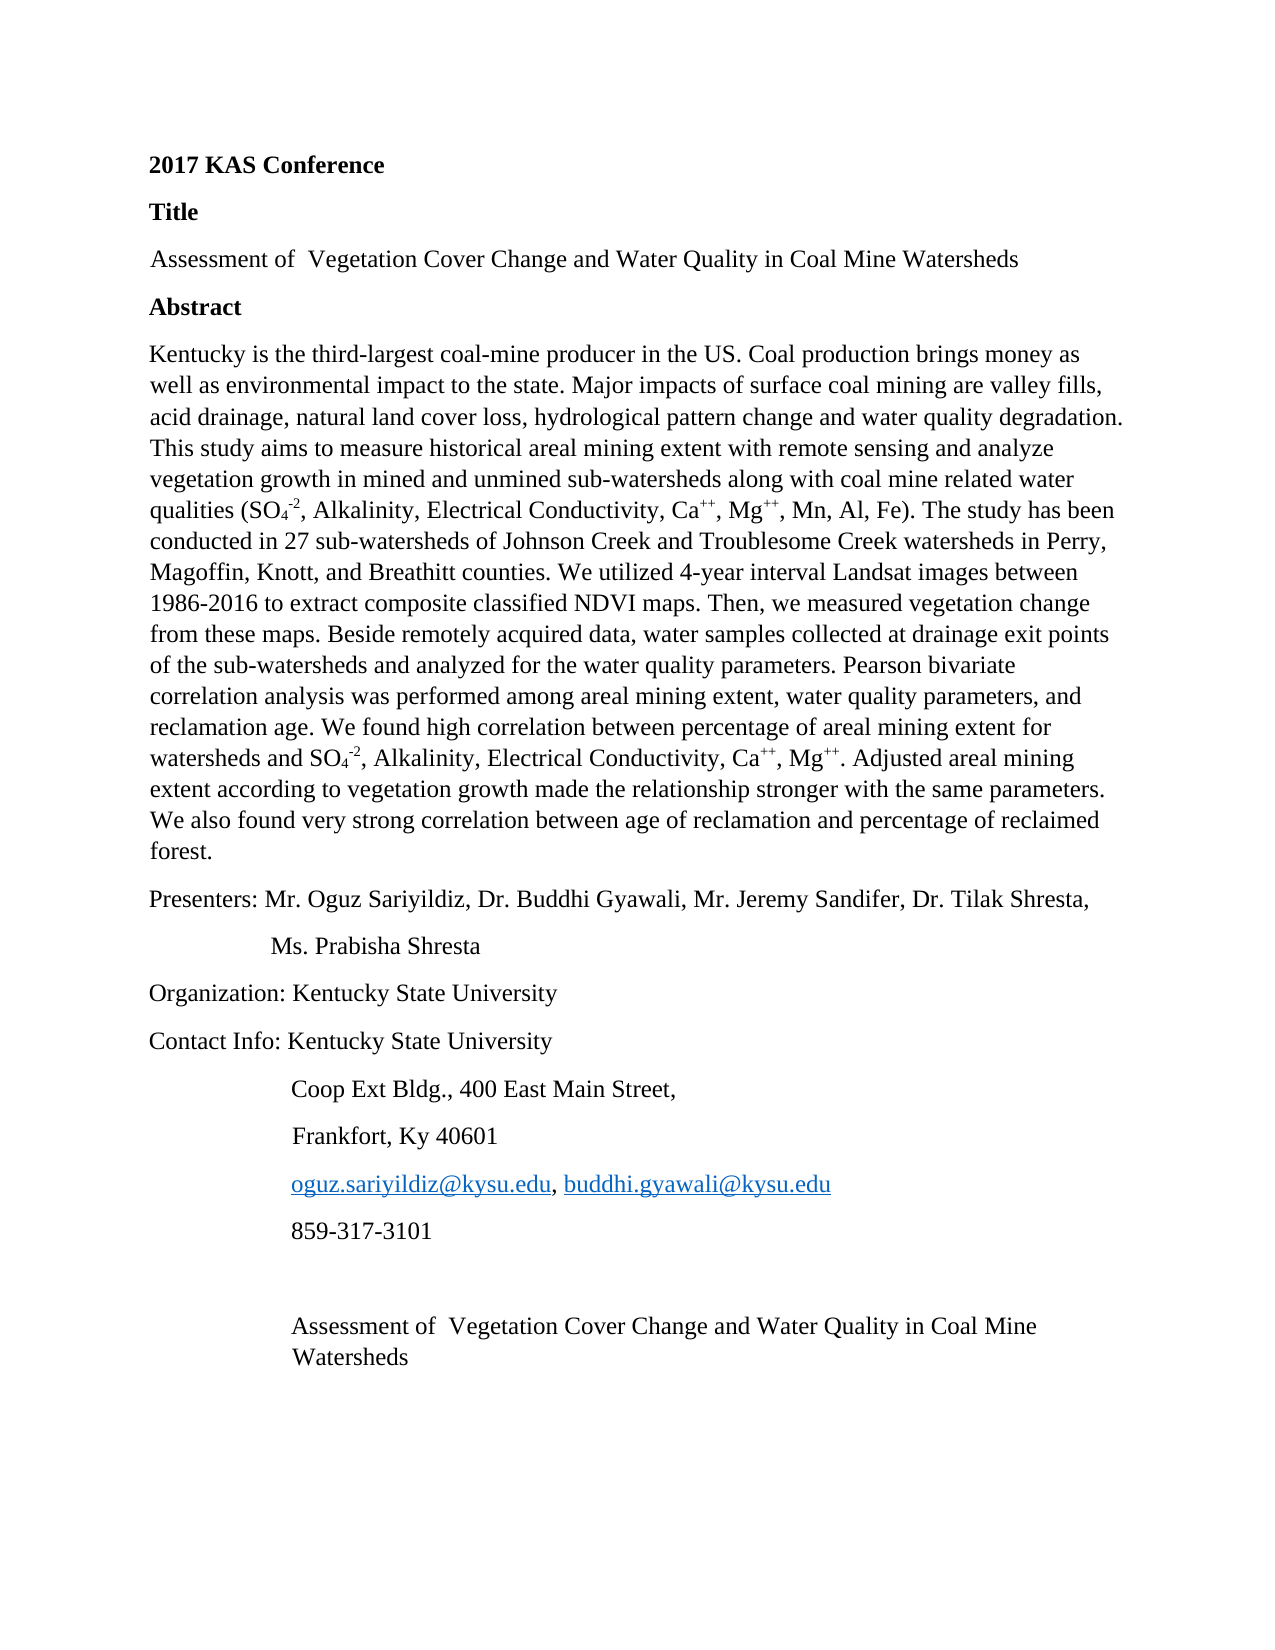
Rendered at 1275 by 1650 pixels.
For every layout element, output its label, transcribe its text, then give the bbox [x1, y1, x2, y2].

text Kentucky is the third-largest coal-mine producer in the US. Coal production brings money as well as environmental impact to the state. Major impacts of surface coal mining are valley fills, acid drainage, natural land cover loss, hydrological pattern change and water quality degradation. This study aims to measure historical areal mining extent with remote sensing and analyze vegetation growth in mined and unmined sub-watersheds along with coal mine related water qualities (SO4-2, Alkalinity, Electrical Conductivity, Ca++, Mg++, Mn, Al, Fe). The study has been conducted in 27 sub-watersheds of Johnson Creek and Troublesome Creek watersheds in Perry, Magoffin, Knott, and Breathitt counties. We utilized 4-year interval Landsat images between 1986-2016 to extract composite classified NDVI maps. Then, we measured vegetation change from these maps. Beside remotely acquired data, water samples collected at drainage exit points of the sub-watersheds and analyzed for the water quality parameters. Pearson bivariate correlation analysis was performed among areal mining extent, water quality parameters, and reclamation age. We found high correlation between percentage of areal mining extent for watersheds and SO4-2, Alkalinity, Electrical Conductivity, Ca++, Mg++. Adjusted areal mining extent according to vegetation growth made the relationship stronger with the same parameters. We also found very strong correlation between age of reclamation and percentage of reclaimed forest. [148, 339, 1124, 865]
text 859-317-3101 [291, 1216, 1124, 1245]
text Abstract [148, 292, 1124, 321]
text Title [148, 197, 1124, 226]
text Assessment of Vegetation Cover Change and Water Quality in Coal Mine Watersheds [291, 1311, 1124, 1371]
text Organization: Kentucky State University [148, 978, 1124, 1007]
text Coop Ext Bldg., 400 East Main Street, Frankfort, Ky 40601 [291, 1074, 783, 1150]
text oguz.sariyildiz@kysu.edu, buddhi.gyawali@kysu.edu [291, 1169, 1124, 1197]
text Contact Info: Kentucky State University [148, 1026, 1124, 1055]
text Presenters: Mr. Oguz Sariyildiz, Dr. Buddhi Gyawali, Mr. Jeremy Sandifer, Dr. Tilak Shresta, Ms. Prabisha Shresta [148, 884, 1124, 960]
text Assessment of Vegetation Cover Change and Water Quality in Coal Mine Watersheds [150, 244, 1124, 273]
text 2017 KAS Conference [148, 150, 1124, 179]
